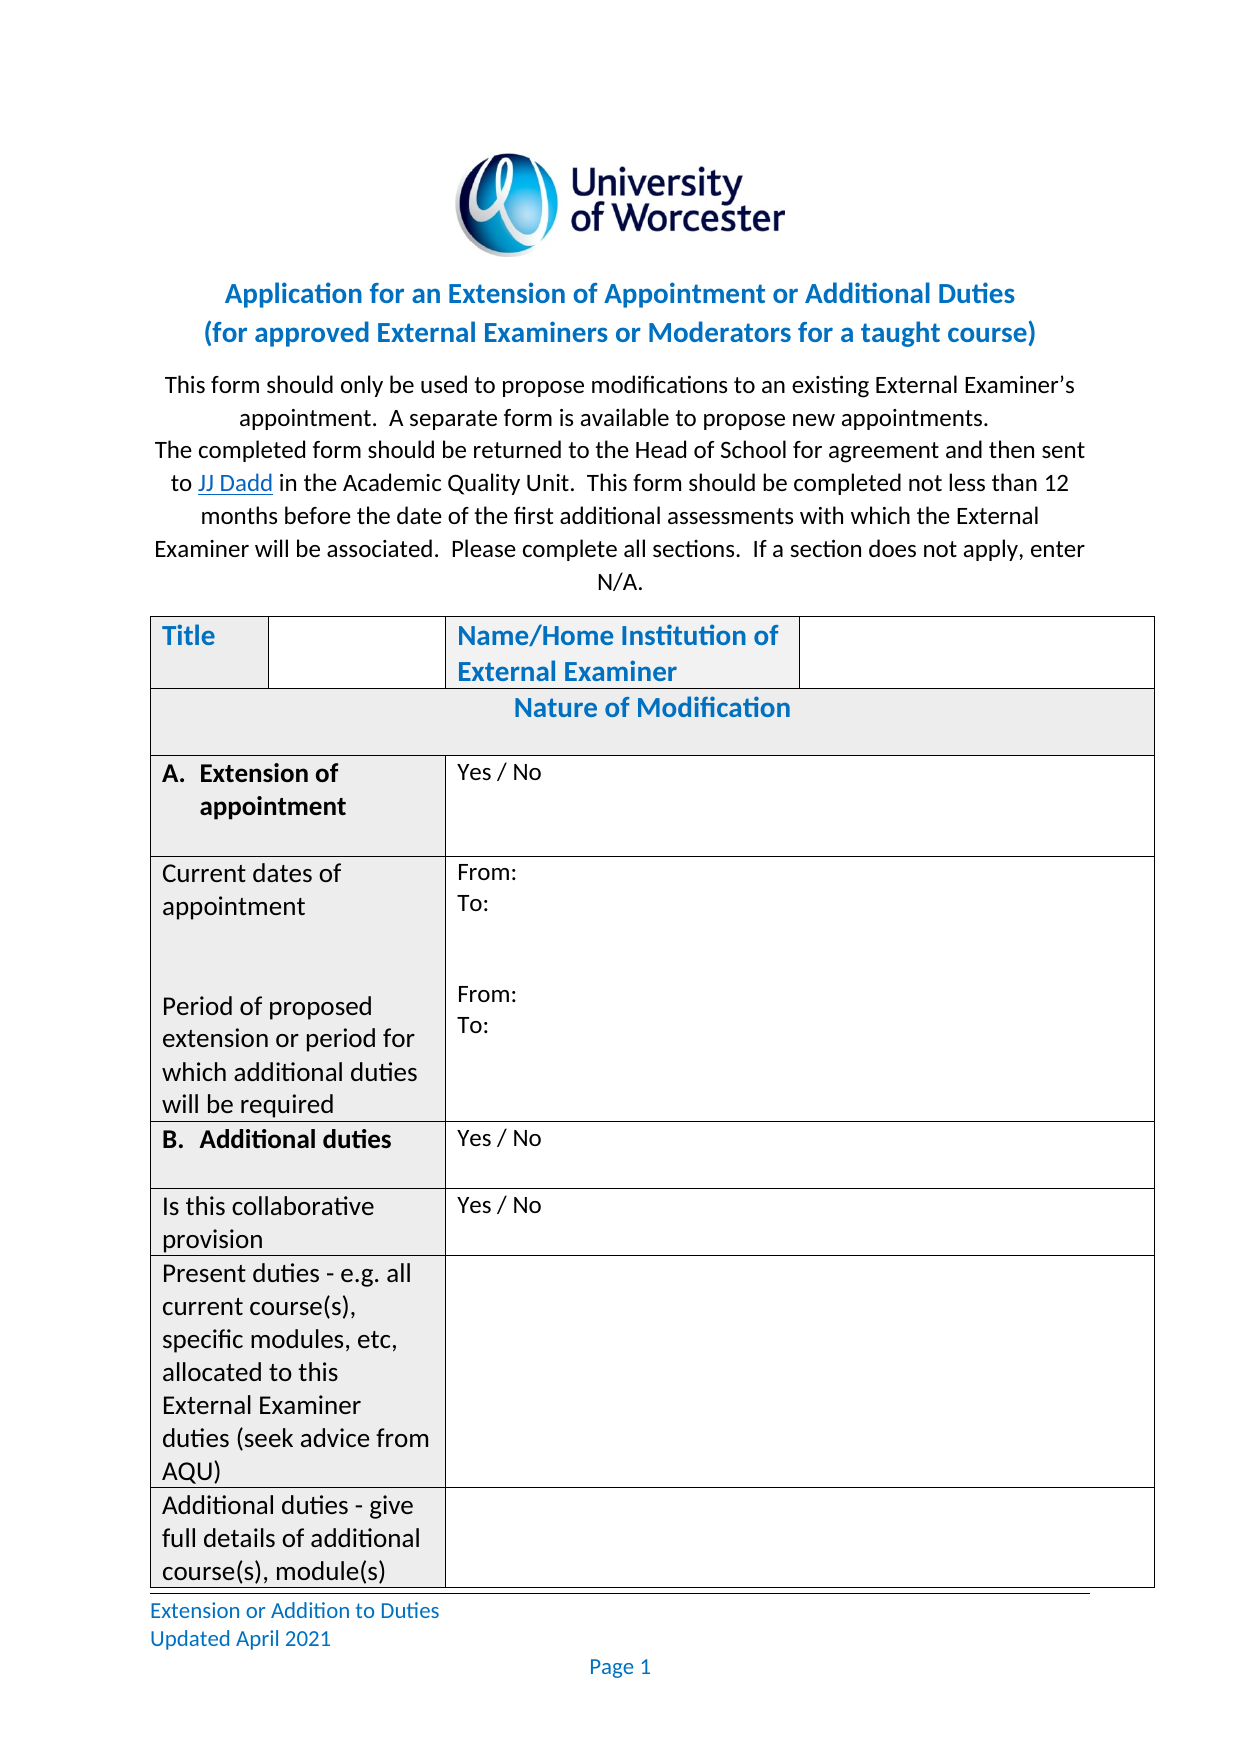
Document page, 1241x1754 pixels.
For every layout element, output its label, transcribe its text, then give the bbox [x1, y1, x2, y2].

table_cell Is this collaborative provision [151, 1189, 445, 1255]
table_header Name/Home Institution of External Examiner [446, 617, 799, 688]
table_cell [446, 1488, 1154, 1587]
table_header Title [151, 617, 268, 688]
table_header [800, 617, 1154, 688]
table_cell Yes / No [446, 1189, 1154, 1255]
table_cell Extension of appointment [151, 756, 445, 856]
text This form should only be used to propose modifications to an existing External Examiner’s appointment. A separate form is available to propose new appointments. The completed form should be returned to the Head of School for agreement and then sent to JJ Dadd in the Academic Quality Unit. This form should be completed not less than 12 months before the date of the first additional assessments with which the External Examiner will be associated. Please complete all sections. If a section does not apply, enter N/A. [150, 369, 1090, 597]
table_cell Yes / No [446, 756, 1154, 856]
table_cell Nature of Modification [151, 689, 1154, 755]
table_cell [446, 1256, 1154, 1487]
table_cell Present duties - e.g. all current course(s), specific modules, etc, allocated to this External Examiner duties (seek advice from AQU) [151, 1256, 445, 1487]
text Application for an Extension of Appointment or Additional Duties (for approved External Examiners or Moderators for a taught course) [150, 275, 1090, 349]
picture [455, 150, 785, 257]
table_cell Current dates of appointment Period of proposed extension or period for which additional duties will be required [151, 857, 445, 1121]
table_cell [151, 1488, 445, 1587]
table_cell Additional duties [151, 1122, 445, 1188]
table_cell From: To: From: To: [446, 857, 1154, 1121]
table_cell Yes / No [446, 1122, 1154, 1188]
table_header [269, 617, 445, 688]
